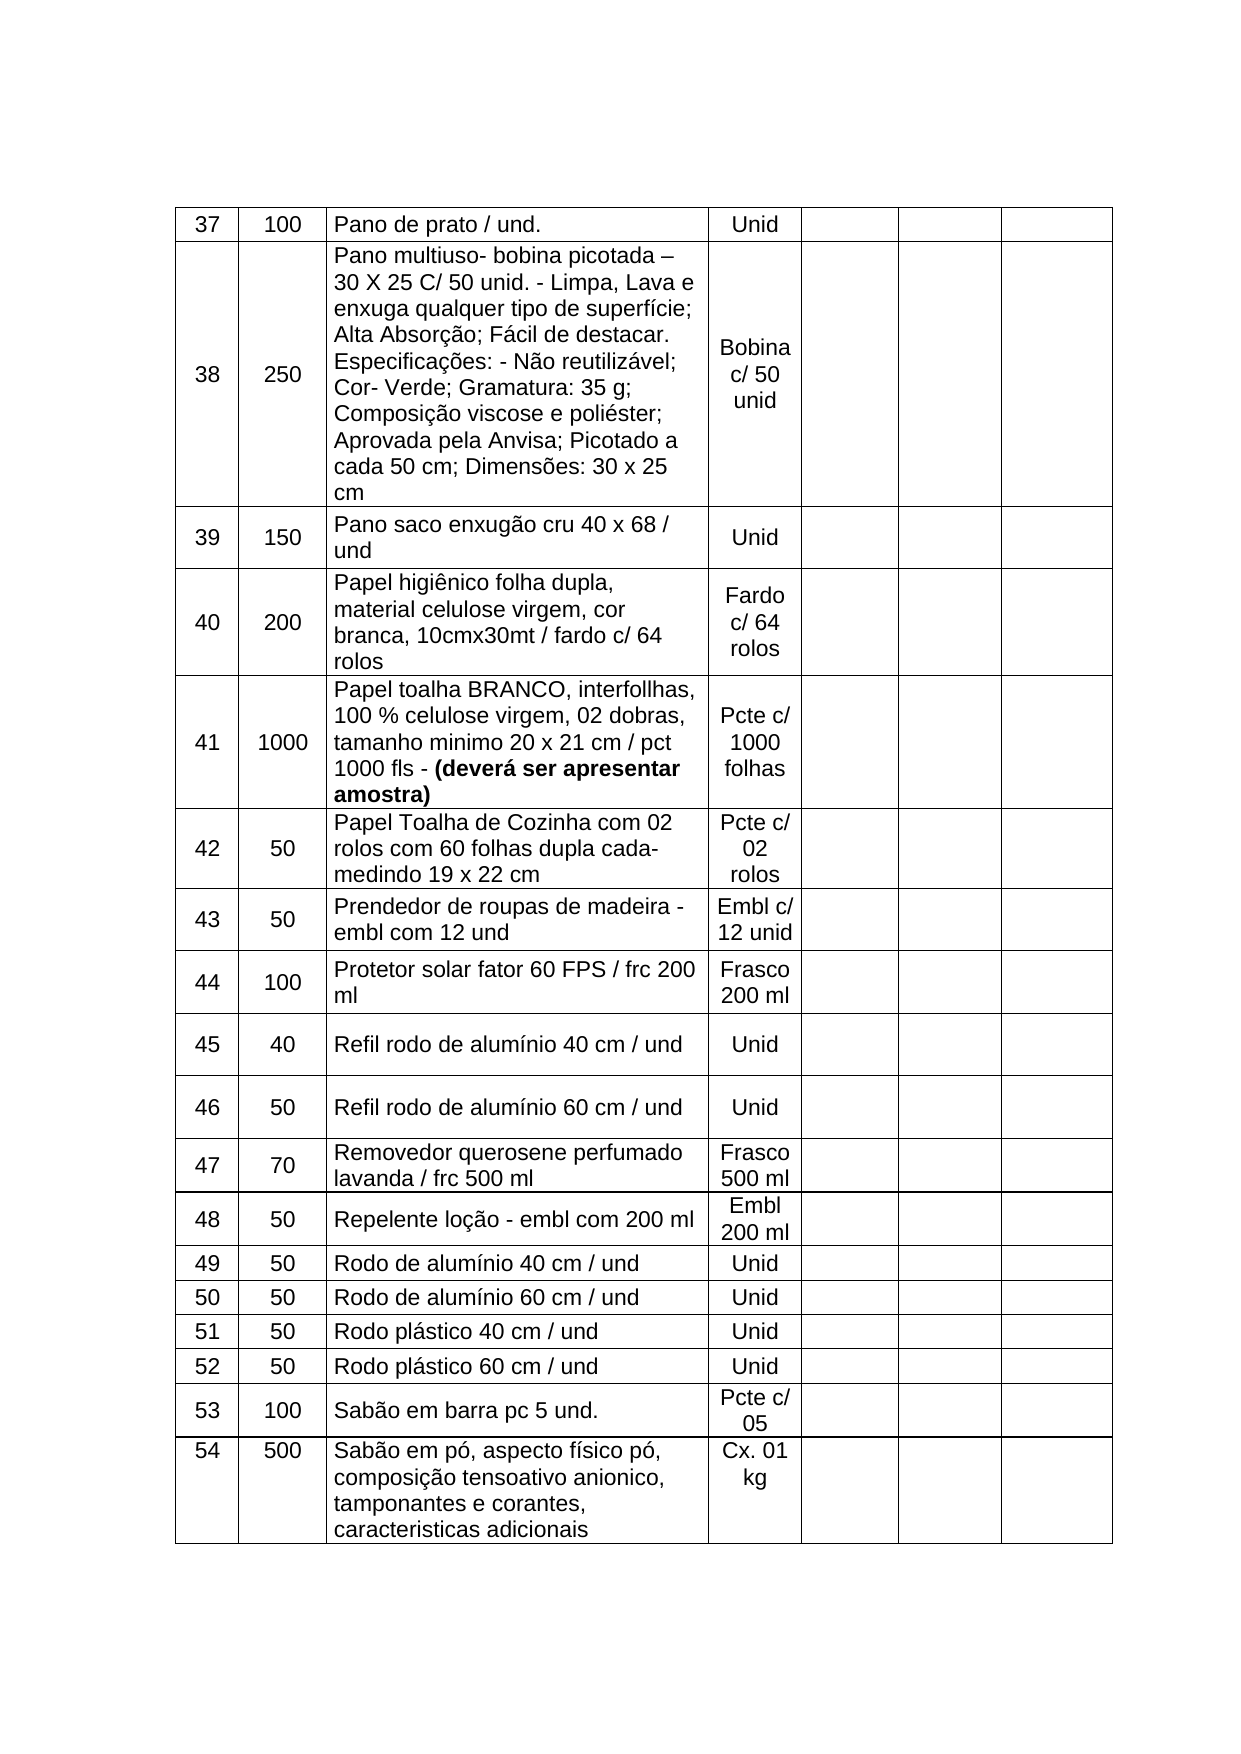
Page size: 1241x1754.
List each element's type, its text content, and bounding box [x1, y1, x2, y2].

table_cell 70 [239, 1139, 326, 1191]
table_cell [1002, 1246, 1112, 1279]
table_cell [802, 507, 898, 568]
table_cell [802, 1349, 898, 1383]
table_cell [1002, 1014, 1112, 1075]
table_cell Pano saco enxugão cru 40 x 68 / und [327, 507, 708, 568]
table_cell 48 [176, 1193, 238, 1245]
table_cell Protetor solar fator 60 FPS / frc 200 ml [327, 951, 708, 1013]
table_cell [327, 1438, 708, 1543]
table_cell [802, 1315, 898, 1348]
table_cell Unid [709, 1246, 801, 1279]
table_cell [1002, 1139, 1112, 1191]
table_cell [802, 1076, 898, 1138]
table_cell [899, 208, 1001, 241]
table_cell 50 [176, 1281, 238, 1314]
table_cell [1002, 1076, 1112, 1138]
table_cell [802, 1438, 898, 1543]
table_cell [802, 242, 898, 506]
table_cell [1002, 1384, 1112, 1436]
table_cell 100 [239, 1384, 326, 1436]
table_cell 1000 [239, 676, 326, 807]
table_cell [899, 507, 1001, 568]
table_cell [899, 1384, 1001, 1436]
table_cell Papel higiênico folha dupla, material celulose virgem, cor branca, 10cmx30mt / fardo c/ 64 rolos [327, 569, 708, 675]
table_cell [899, 809, 1001, 888]
table_cell Cx. 01 kg [709, 1438, 801, 1543]
table_cell Unid [709, 1014, 801, 1075]
table_cell 50 [239, 1246, 326, 1279]
table_cell 41 [176, 676, 238, 807]
table_cell [899, 1438, 1001, 1543]
table_cell 250 [239, 242, 326, 506]
table_cell 40 [176, 569, 238, 675]
table_cell Embl 200 ml [709, 1193, 801, 1245]
table_cell Pcte c/ 1000 folhas [709, 676, 801, 807]
table_cell 150 [239, 507, 326, 568]
table_cell Unid [709, 208, 801, 241]
table_cell Unid [709, 1315, 801, 1348]
table_cell Rodo de alumínio 40 cm / und [327, 1246, 708, 1279]
table_cell Pcte c/ 05 [709, 1384, 801, 1436]
table_cell Pano multiuso- bobina picotada – 30 X 25 C/ 50 unid. - Limpa, Lava e enxuga qualquer tipo de superfície; Alta Absorção; Fácil de destacar. Especificações: - Não reutilizável; Cor- Verde; Gramatura: 35 g; Composição viscose e poliéster; Aprovada pela Anvisa; Picotado a cada 50 cm; Dimensões: 30 x 25 cm [327, 242, 708, 506]
table_cell Repelente loção - embl com 200 ml [327, 1193, 708, 1245]
table_cell 50 [239, 1349, 326, 1383]
table_cell [899, 676, 1001, 807]
table_cell [1002, 208, 1112, 241]
table_cell [1002, 242, 1112, 506]
table_cell [1002, 1315, 1112, 1348]
table_cell 40 [239, 1014, 326, 1075]
table_cell 38 [176, 242, 238, 506]
table_cell [802, 809, 898, 888]
table_cell Unid [709, 1076, 801, 1138]
table_cell Refil rodo de alumínio 60 cm / und [327, 1076, 708, 1138]
table_cell 47 [176, 1139, 238, 1191]
table_cell 100 [239, 208, 326, 241]
table_cell [899, 1139, 1001, 1191]
table_cell 50 [239, 1193, 326, 1245]
table_cell 52 [176, 1349, 238, 1383]
table_cell Bobina c/ 50 unid [709, 242, 801, 506]
table_cell Unid [709, 1281, 801, 1314]
table_cell Sabão em barra pc 5 und. [327, 1384, 708, 1436]
table_cell [899, 1014, 1001, 1075]
table_cell [1002, 507, 1112, 568]
table_cell 44 [176, 951, 238, 1013]
table_cell 42 [176, 809, 238, 888]
table_cell [899, 889, 1001, 950]
table_cell 43 [176, 889, 238, 950]
table_cell 50 [239, 1315, 326, 1348]
table_cell [802, 1139, 898, 1191]
table_cell [1002, 569, 1112, 675]
table_cell Frasco 500 ml [709, 1139, 801, 1191]
table_cell 50 [239, 809, 326, 888]
table_cell 500 [239, 1438, 326, 1543]
table_cell [802, 1014, 898, 1075]
table_cell Refil rodo de alumínio 40 cm / und [327, 1014, 708, 1075]
table_cell [899, 951, 1001, 1013]
table_cell Fardo c/ 64 rolos [709, 569, 801, 675]
table_cell [802, 889, 898, 950]
table_cell [802, 569, 898, 675]
table_cell 53 [176, 1384, 238, 1436]
table_cell 50 [239, 1076, 326, 1138]
table_cell [1002, 676, 1112, 807]
table_cell Removedor querosene perfumado lavanda / frc 500 ml [327, 1139, 708, 1191]
table_cell [802, 951, 898, 1013]
table_cell [802, 1193, 898, 1245]
table_cell [1002, 1281, 1112, 1314]
table_cell [802, 208, 898, 241]
table_cell [802, 1246, 898, 1279]
table_cell Papel Toalha de Cozinha com 02 rolos com 60 folhas dupla cada- medindo 19 x 22 cm [327, 809, 708, 888]
table_cell Pcte c/ 02 rolos [709, 809, 801, 888]
table_cell [899, 1315, 1001, 1348]
table_cell Papel toalha BRANCO, interfollhas, 100 % celulose virgem, 02 dobras, tamanho minimo 20 x 21 cm / pct 1000 fls - (deverá ser apresentar amostra) [327, 676, 708, 807]
table_cell [899, 1246, 1001, 1279]
table_cell [1002, 1438, 1112, 1543]
table_cell Embl c/ 12 unid [709, 889, 801, 950]
table_cell Rodo plástico 60 cm / und [327, 1349, 708, 1383]
table_cell [1002, 1349, 1112, 1383]
table_cell 50 [239, 889, 326, 950]
table_cell [899, 1193, 1001, 1245]
table_cell 54 [176, 1438, 238, 1543]
table_cell Unid [709, 507, 801, 568]
table_cell Prendedor de roupas de madeira - embl com 12 und [327, 889, 708, 950]
table_cell Rodo plástico 40 cm / und [327, 1315, 708, 1348]
table_cell [899, 1281, 1001, 1314]
table_cell [1002, 809, 1112, 888]
table_cell [899, 569, 1001, 675]
table_cell 37 [176, 208, 238, 241]
table_cell 50 [239, 1281, 326, 1314]
table_cell 100 [239, 951, 326, 1013]
table_cell [899, 1076, 1001, 1138]
table_cell [1002, 889, 1112, 950]
table_cell 46 [176, 1076, 238, 1138]
table_cell 45 [176, 1014, 238, 1075]
table_cell [1002, 951, 1112, 1013]
table_cell Unid [709, 1349, 801, 1383]
table_cell 39 [176, 507, 238, 568]
table_cell [802, 676, 898, 807]
table_cell Pano de prato / und. [327, 208, 708, 241]
table_cell 49 [176, 1246, 238, 1279]
table_cell Rodo de alumínio 60 cm / und [327, 1281, 708, 1314]
table_cell [899, 1349, 1001, 1383]
table_cell [1002, 1193, 1112, 1245]
table_cell 200 [239, 569, 326, 675]
table_cell [802, 1281, 898, 1314]
table_cell 51 [176, 1315, 238, 1348]
table_cell Frasco 200 ml [709, 951, 801, 1013]
table_cell [899, 242, 1001, 506]
table_cell [802, 1384, 898, 1436]
